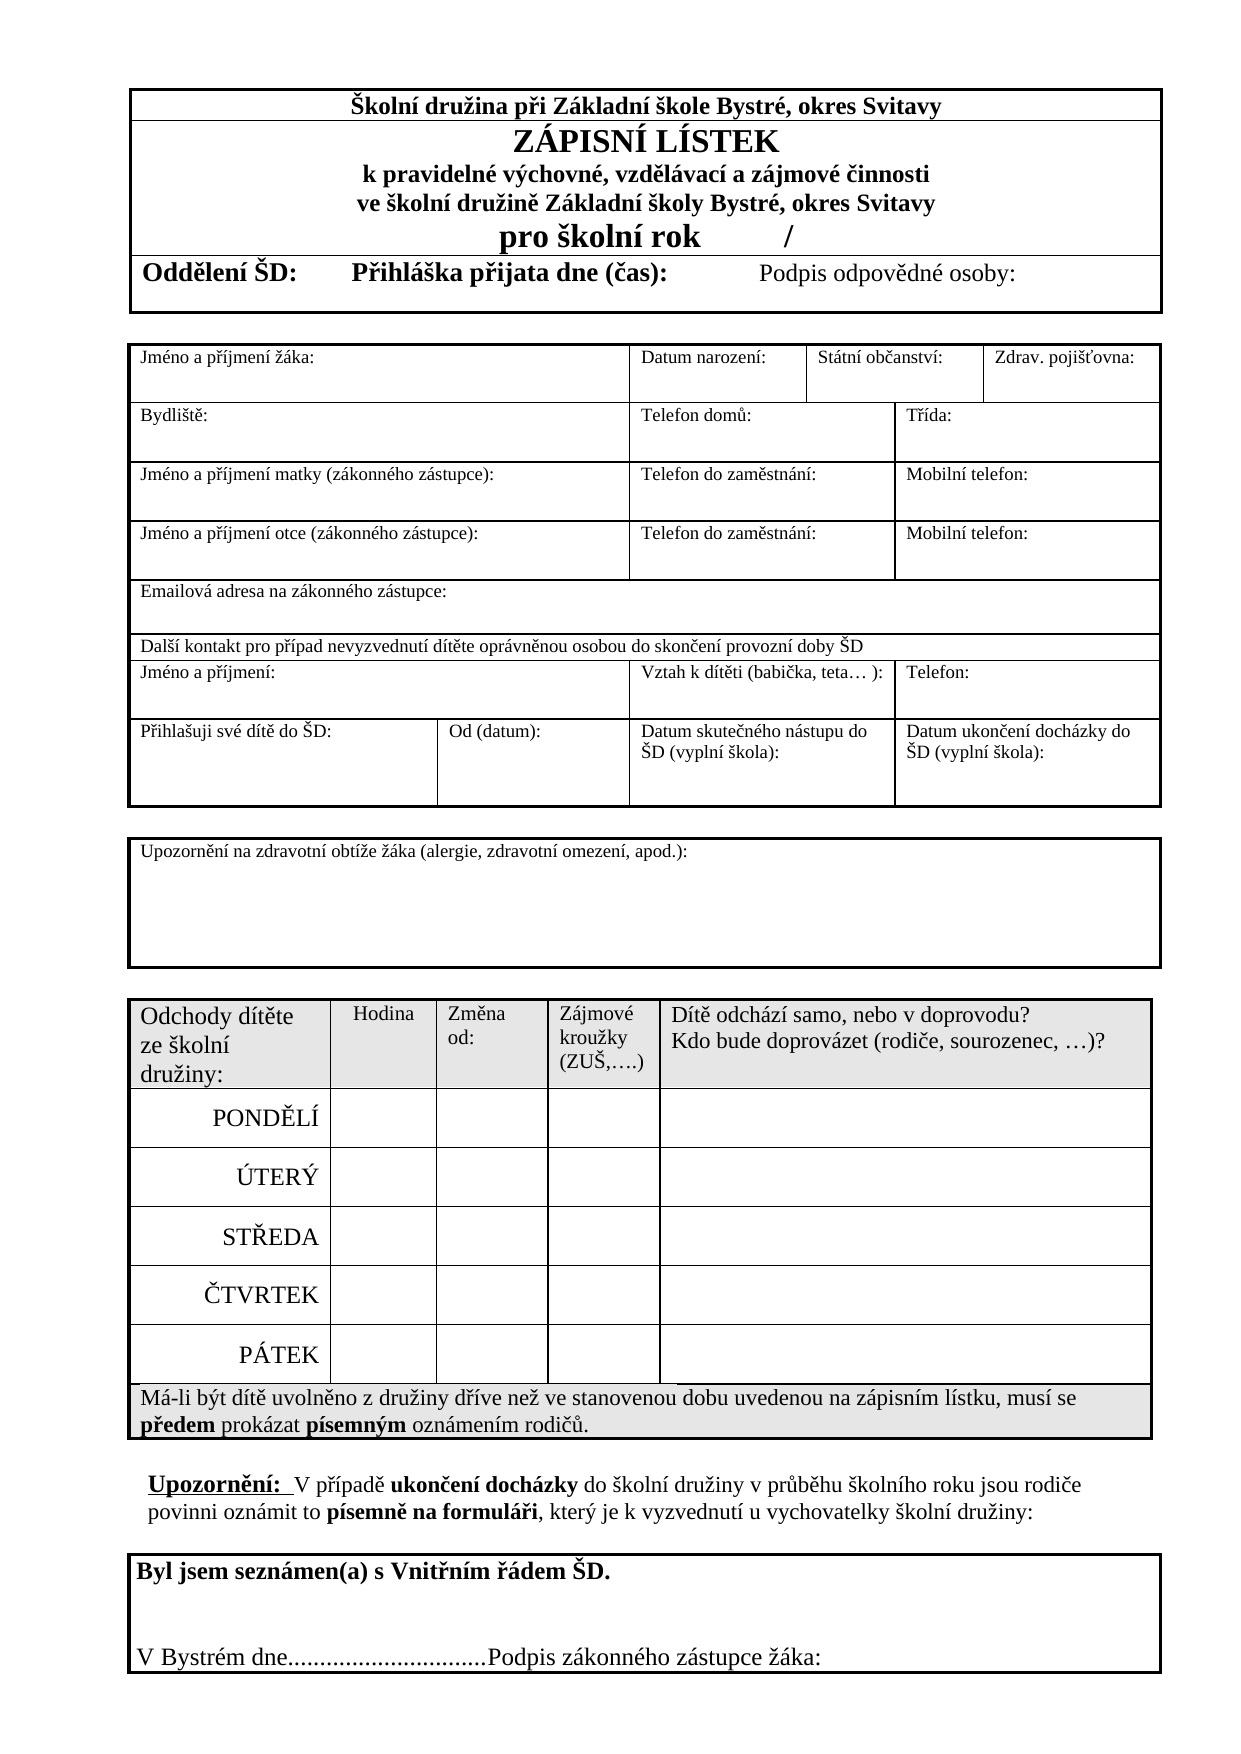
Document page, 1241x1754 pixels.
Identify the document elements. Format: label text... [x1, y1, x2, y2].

table_header Datum narození: [630, 346, 806, 402]
table_cell [437, 1207, 547, 1265]
table_cell [661, 1207, 1150, 1265]
table_cell Telefon do zaměstnání: [630, 463, 894, 520]
table_cell [549, 1148, 659, 1206]
table_cell ÚTERÝ [131, 1148, 330, 1206]
table_header Změna od: [437, 1001, 547, 1087]
table_cell Přihlašuji své dítě do ŠD: [131, 720, 437, 805]
table_cell STŘEDA [131, 1207, 330, 1265]
table_header Státní občanství: [807, 346, 983, 402]
table_cell Jméno a příjmení otce (zákonného zástupce): [131, 522, 629, 579]
table_cell PONDĚLÍ [131, 1089, 330, 1147]
table_cell Třída: [896, 403, 1159, 461]
table_cell [331, 1266, 436, 1324]
table_cell [437, 1325, 547, 1383]
table_cell [661, 1266, 1150, 1324]
table_cell Další kontakt pro případ nevyzvednutí dítěte oprávněnou osobou do skončení provozní doby ŠD [131, 635, 1159, 660]
table_header Odchody dítěte ze školní družiny: [131, 1001, 330, 1087]
table_cell [437, 1148, 547, 1206]
table_header Upozornění na zdravotní obtíže žáka (alergie, zdravotní omezení, apod.): [131, 840, 1159, 966]
table_cell ČTVRTEK [131, 1266, 330, 1324]
table_cell [331, 1325, 436, 1383]
table_cell Telefon do zaměstnání: [630, 522, 894, 579]
table_header Školní družina při Základní škole Bystré, okres Svitavy [132, 91, 1160, 120]
table_cell [331, 1148, 436, 1206]
table_cell Datum skutečného nástupu do ŠD (vyplní škola): [630, 720, 894, 805]
table_header Zájmové kroužky (ZUŠ,….) [549, 1001, 659, 1087]
table_header Jméno a příjmení žáka: [131, 346, 629, 402]
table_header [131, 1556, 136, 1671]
table_cell Vztah k dítěti (babička, teta… ): [630, 661, 894, 718]
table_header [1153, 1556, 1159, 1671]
table_cell Emailová adresa na zákonného zástupce: [131, 581, 1159, 633]
table_cell [549, 1089, 659, 1147]
table_cell Bydliště: [131, 403, 629, 461]
text Upozornění: V případě ukončení docházky do školní družiny v průběhu školního roku jsou rodiče povinni oznámit to písemně na formuláři, který je k vyzvednutí u vychovatelky školní družiny: [148, 1469, 1125, 1524]
table_cell [331, 1207, 436, 1265]
table_cell Telefon: [896, 661, 1159, 718]
table_cell ZÁPISNÍ LÍSTEK k pravidelné výchovné, vzdělávací a zájmové činnosti ve školní družině Základní školy Bystré, okres Svitavy pro školní rok / [132, 121, 1160, 255]
table_cell PÁTEK [131, 1325, 330, 1383]
table_cell [549, 1207, 659, 1265]
table_cell [661, 1148, 1150, 1206]
table_header Dítě odchází samo, nebo v doprovodu? Kdo bude doprovázet (rodiče, sourozenec, …)? [661, 1001, 1150, 1087]
table_cell Oddělení ŠD: Přihláška přijata dne (čas): Podpis odpovědné osoby: [132, 256, 1160, 311]
table_cell [549, 1266, 659, 1324]
table_cell Jméno a příjmení matky (zákonného zástupce): [131, 463, 629, 520]
table_cell [661, 1325, 1150, 1383]
table_cell Telefon domů: [630, 403, 894, 461]
table_cell [661, 1089, 1150, 1147]
table_cell [549, 1325, 659, 1383]
table_cell [437, 1266, 547, 1324]
table_cell Mobilní telefon: [896, 463, 1159, 520]
table_header Zdrav. pojišťovna: [984, 346, 1159, 402]
table_cell Mobilní telefon: [896, 522, 1159, 579]
table_cell Datum ukončení docházky do ŠD (vyplní škola): [896, 720, 1159, 805]
table_cell [437, 1089, 547, 1147]
table_cell Od (datum): [438, 720, 629, 805]
table_cell Jméno a příjmení: [131, 661, 629, 718]
table_cell [331, 1089, 436, 1147]
table_cell Má-li být dítě uvolněno z družiny dříve než ve stanovenou dobu uvedenou na zápisním lístku, musí se předem prokázat písemným oznámením rodičů. [131, 1385, 1150, 1437]
table_header Hodina [331, 1001, 436, 1087]
